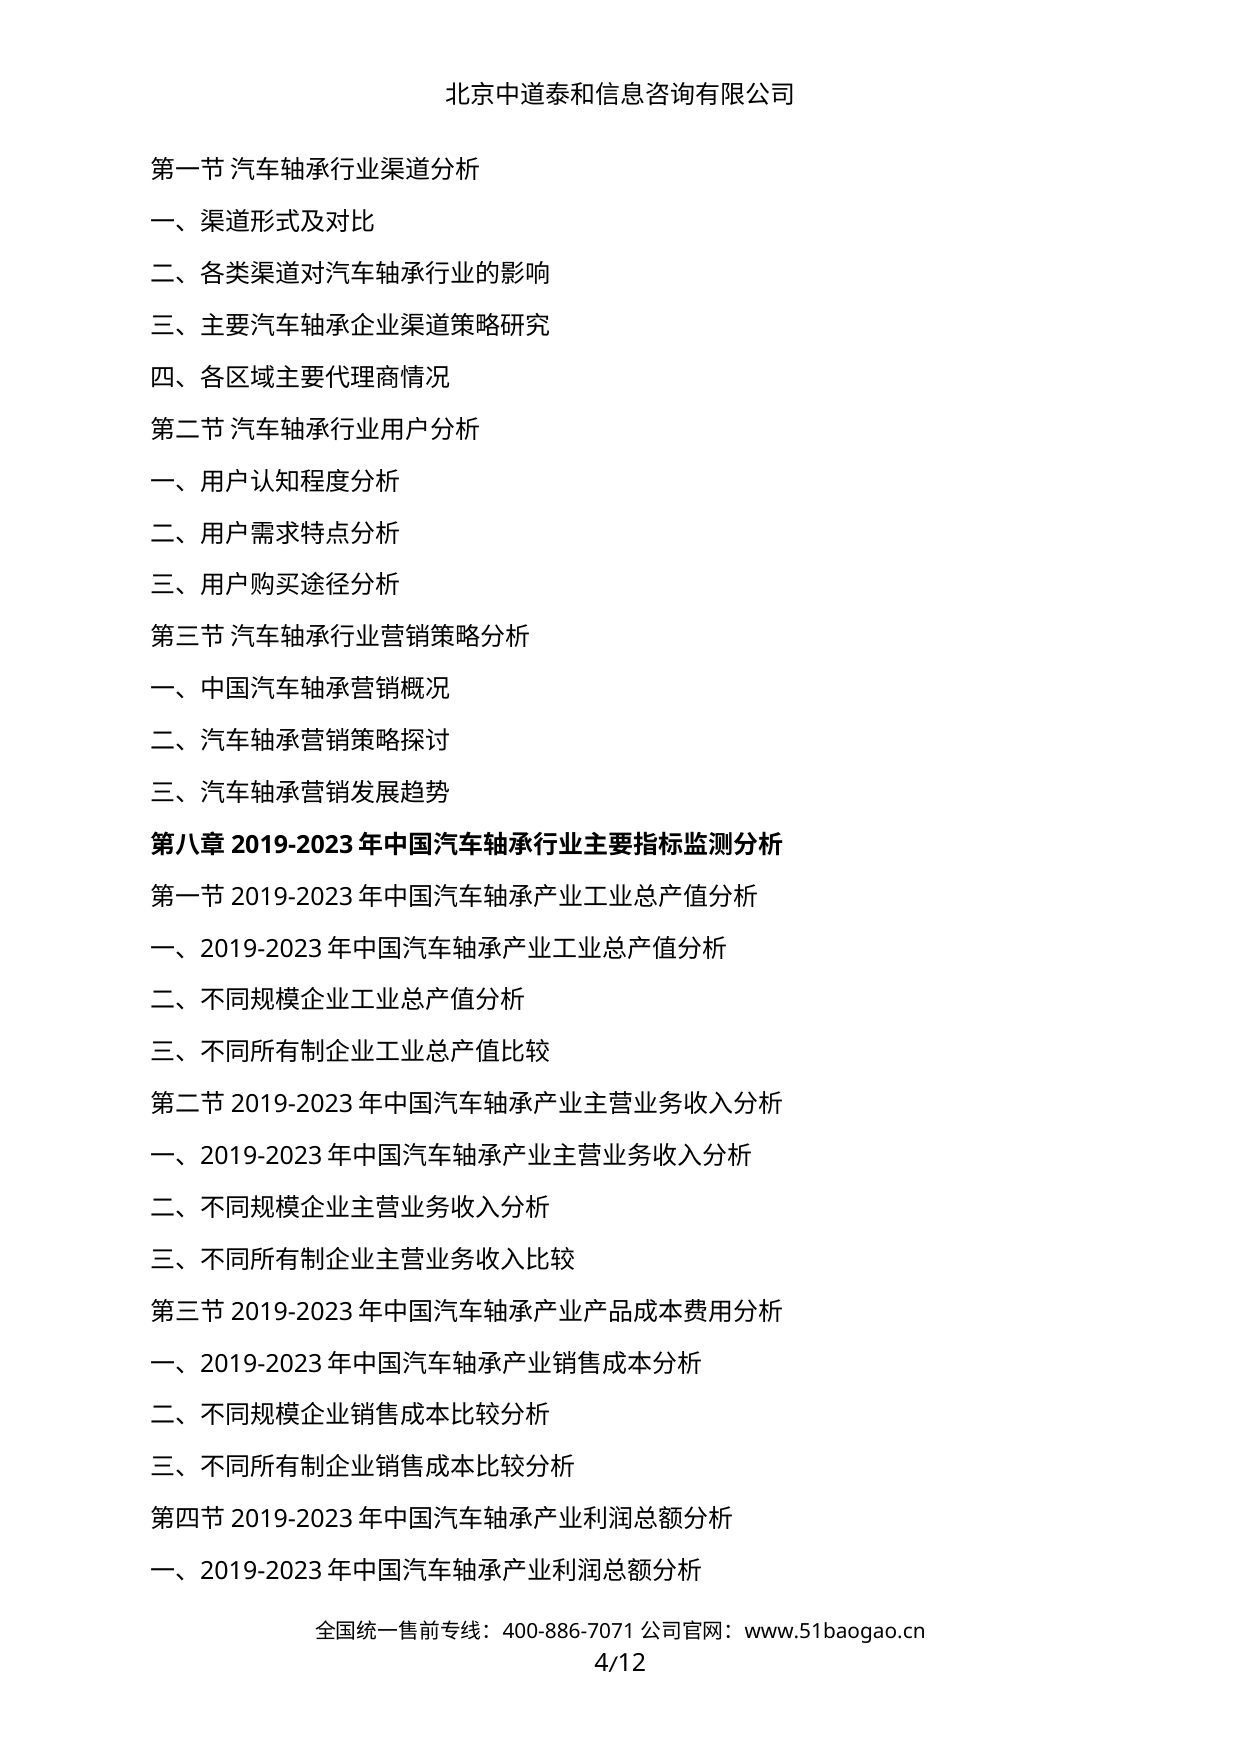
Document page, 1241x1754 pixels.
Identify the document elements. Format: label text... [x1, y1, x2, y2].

text 一、2019-2023年中国汽车轴承产业主营业务收入分析 [150, 1136, 1090, 1172]
text 一、2019-2023年中国汽车轴承产业工业总产值分析 [150, 928, 1090, 964]
text 三、不同所有制企业销售成本比较分析 [150, 1447, 1090, 1483]
text 三、主要汽车轴承企业渠道策略研究 [150, 306, 1090, 342]
text 四、各区域主要代理商情况 [150, 357, 1090, 394]
text 二、用户需求特点分析 [150, 513, 1090, 549]
text 一、中国汽车轴承营销概况 [150, 669, 1090, 705]
text 三、用户购买途径分析 [150, 565, 1090, 601]
text 第三节 汽车轴承行业营销策略分析 [150, 617, 1090, 653]
text 第一节 2019-2023年中国汽车轴承产业工业总产值分析 [150, 876, 1090, 912]
text 第二节 汽车轴承行业用户分析 [150, 409, 1090, 446]
text 三、汽车轴承营销发展趋势 [150, 772, 1090, 809]
text 二、不同规模企业销售成本比较分析 [150, 1395, 1090, 1431]
text 二、不同规模企业主营业务收入分析 [150, 1187, 1090, 1224]
text 一、用户认知程度分析 [150, 461, 1090, 497]
text 第八章 2019-2023年中国汽车轴承行业主要指标监测分析 [150, 824, 1090, 861]
text 第二节 2019-2023年中国汽车轴承产业主营业务收入分析 [150, 1084, 1090, 1120]
text 一、渠道形式及对比 [150, 202, 1090, 238]
text 三、不同所有制企业工业总产值比较 [150, 1032, 1090, 1068]
text 三、不同所有制企业主营业务收入比较 [150, 1239, 1090, 1276]
text 一、2019-2023年中国汽车轴承产业利润总额分析 [150, 1551, 1090, 1587]
text 二、汽车轴承营销策略探讨 [150, 721, 1090, 757]
text 二、不同规模企业工业总产值分析 [150, 980, 1090, 1016]
text 二、各类渠道对汽车轴承行业的影响 [150, 254, 1090, 290]
text 一、2019-2023年中国汽车轴承产业销售成本分析 [150, 1343, 1090, 1379]
text 第一节 汽车轴承行业渠道分析 [150, 150, 1090, 186]
text 第三节 2019-2023年中国汽车轴承产业产品成本费用分析 [150, 1291, 1090, 1327]
text 第四节 2019-2023年中国汽车轴承产业利润总额分析 [150, 1499, 1090, 1535]
